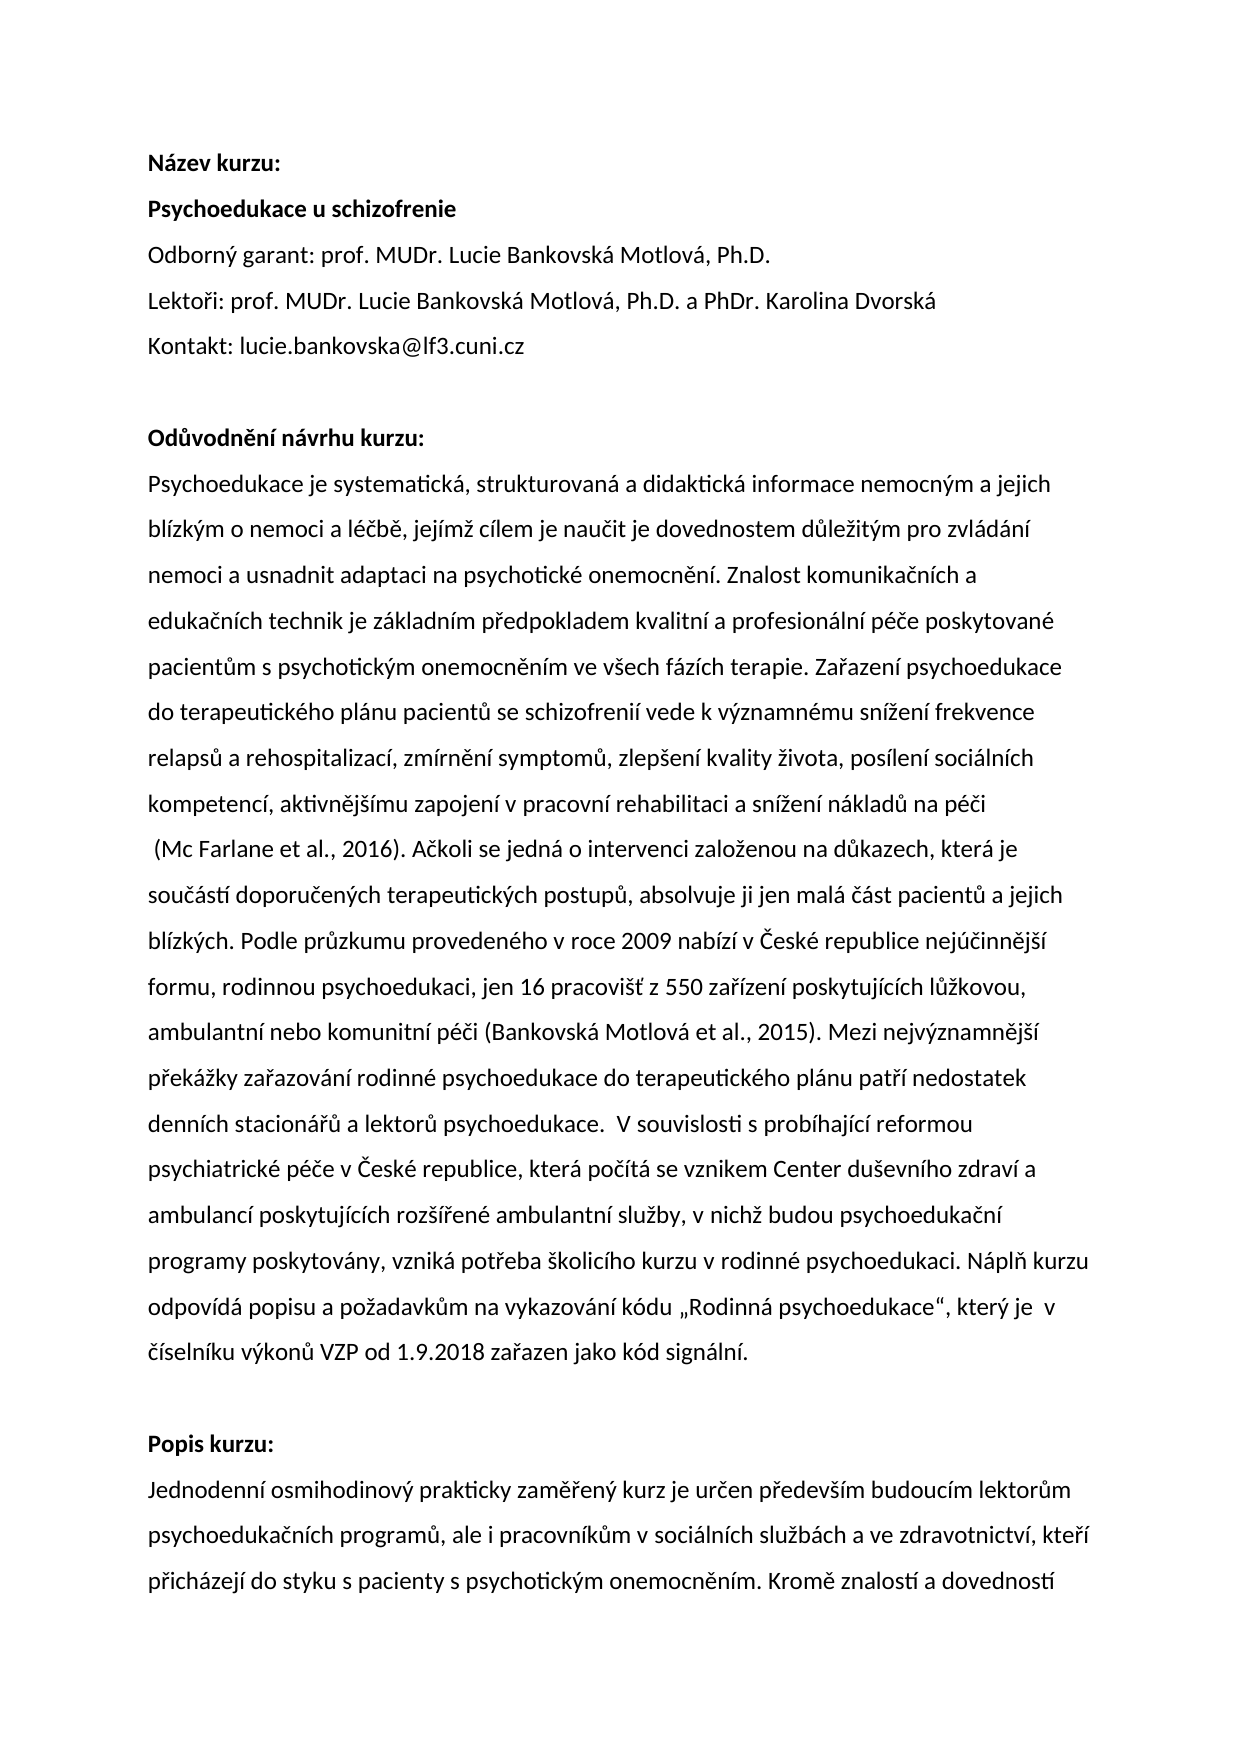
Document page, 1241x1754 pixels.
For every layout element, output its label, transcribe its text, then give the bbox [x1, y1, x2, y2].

text (Mc Farlane et al., 2016). Ačkoli se jedná o intervenci založenou na důkazech, která je součástí doporučených terapeutických postupů, absolvuje ji jen malá část pacientů a jejich blízkých. Podle průzkumu provedeného v roce 2009 nabízí v České republice nejúčinnější formu, rodinnou psychoedukaci, jen 16 pracovišť z 550 zařízení poskytujících lůžkovou, ambulantní nebo komunitní péči (Bankovská Motlová et al., 2015). Mezi nejvýznamnější překážky zařazování rodinné psychoedukace do terapeutického plánu patří nedostatek denních stacionářů a lektorů psychoedukace. V souvislosti s probíhající reformou psychiatrické péče v České republice, která počítá se vznikem Center duševního zdraví a ambulancí poskytujících rozšířené ambulantní služby, v nichž budou psychoedukační programy poskytovány, vzniká potřeba školicího kurzu v rodinné psychoedukaci. Náplň kurzu odpovídá popisu a požadavkům na vykazování kódu „Rodinná psychoedukace“, který je v číselníku výkonů VZP od 1.9.2018 zařazen jako kód signální. [148, 833, 1093, 1367]
text Odůvodnění návrhu kurzu: [148, 422, 1093, 452]
text Kontakt: lucie.bankovska@lf3.cuni.cz [148, 331, 1093, 361]
text Psychoedukace je systematická, strukturovaná a didaktická informace nemocným a jejich blízkým o nemoci a léčbě, jejímž cílem je naučit je dovednostem důležitým pro zvládání nemoci a usnadnit adaptaci na psychotické onemocnění. Znalost komunikačních a edukačních technik je základním předpokladem kvalitní a profesionální péče poskytované pacientům s psychotickým onemocněním ve všech fázích terapie. Zařazení psychoedukace do terapeutického plánu pacientů se schizofrenií vede k významnému snížení frekvence relapsů a rehospitalizací, zmírnění symptomů, zlepšení kvality života, posílení sociálních kompetencí, aktivnějšímu zapojení v pracovní rehabilitaci a snížení nákladů na péči [148, 468, 1093, 818]
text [148, 1474, 1093, 1596]
text Název kurzu: [148, 148, 1093, 178]
text Lektoři: prof. MUDr. Lucie Bankovská Motlová, Ph.D. a PhDr. Karolina Dvorská [148, 285, 1093, 315]
text Psychoedukace u schizofrenie [148, 193, 1093, 224]
text Popis kurzu: [148, 1428, 1093, 1458]
text Odborný garant: prof. MUDr. Lucie Bankovská Motlová, Ph.D. [148, 239, 1093, 269]
